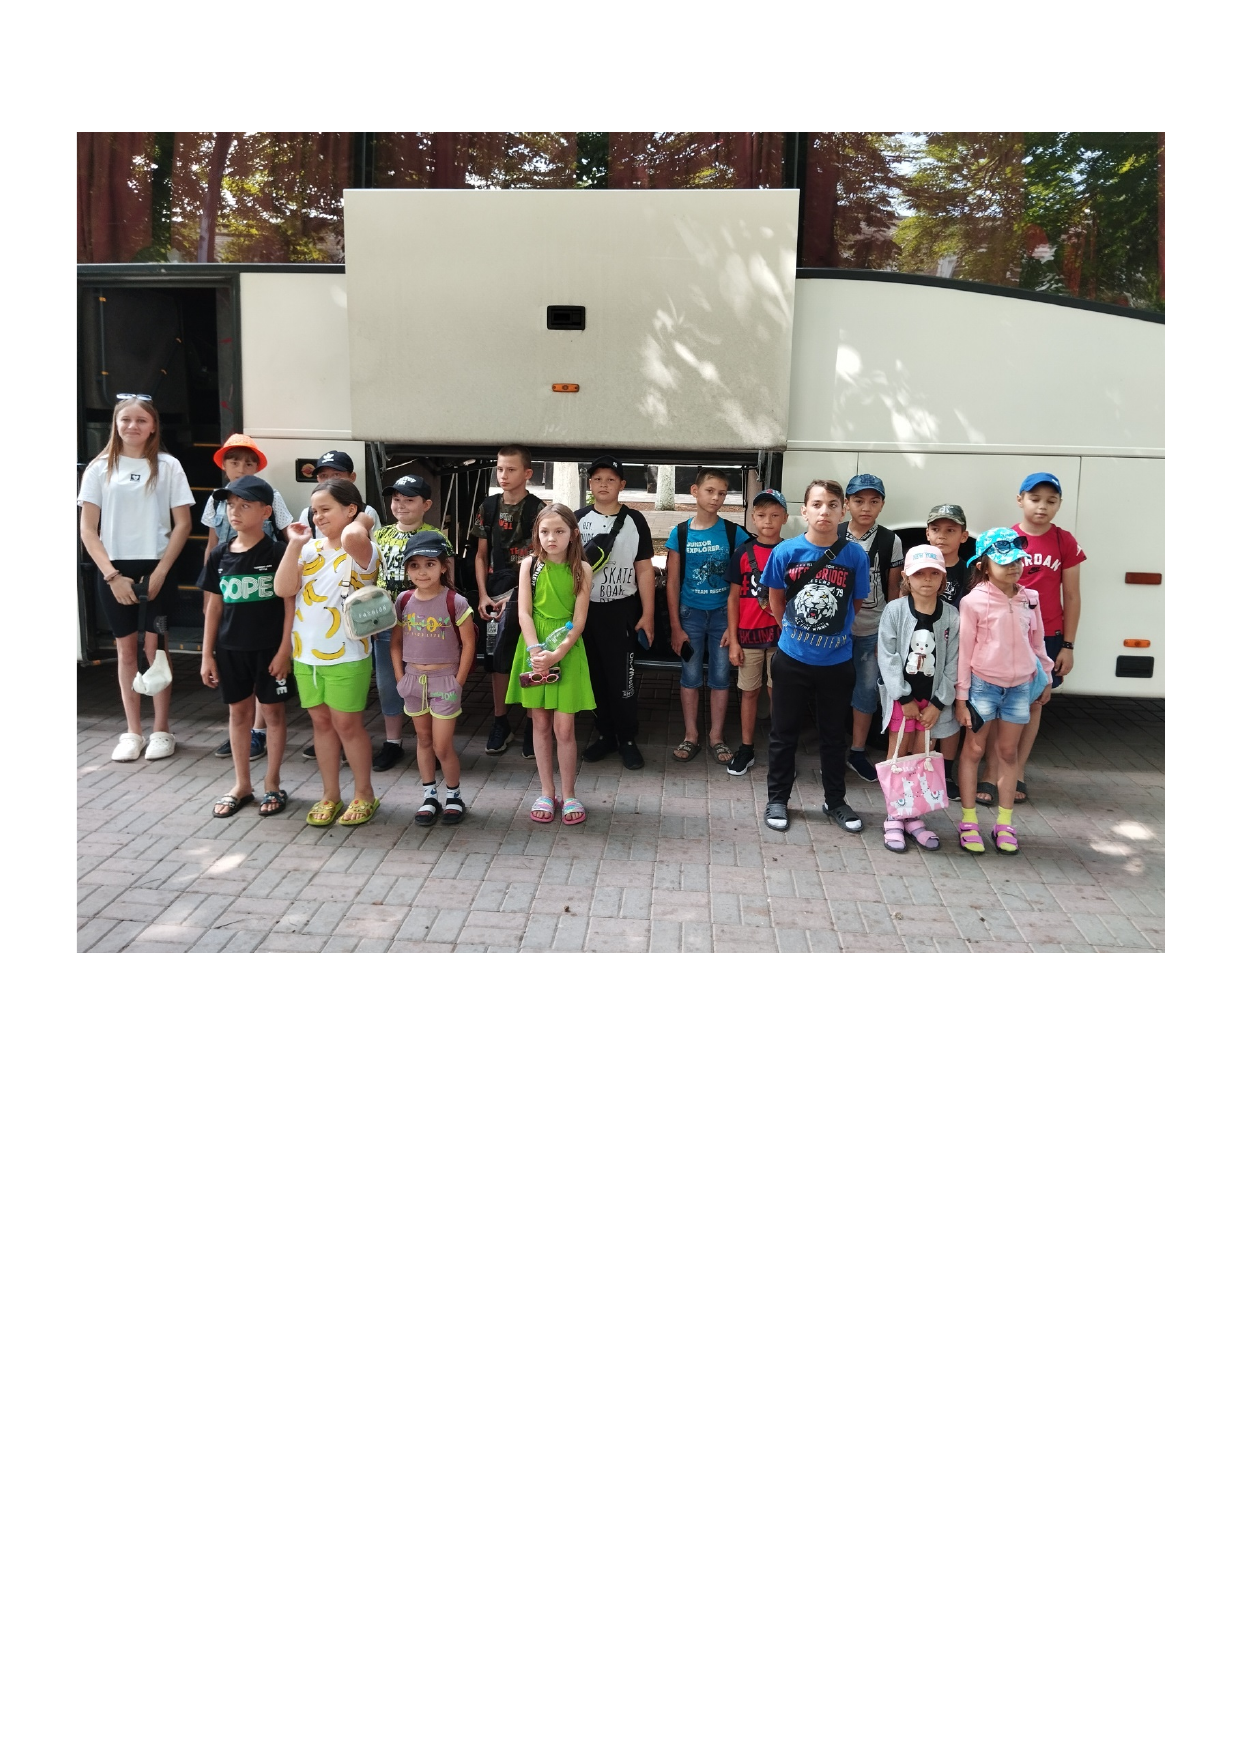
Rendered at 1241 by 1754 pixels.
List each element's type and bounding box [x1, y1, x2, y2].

picture [76, 132, 1165, 953]
